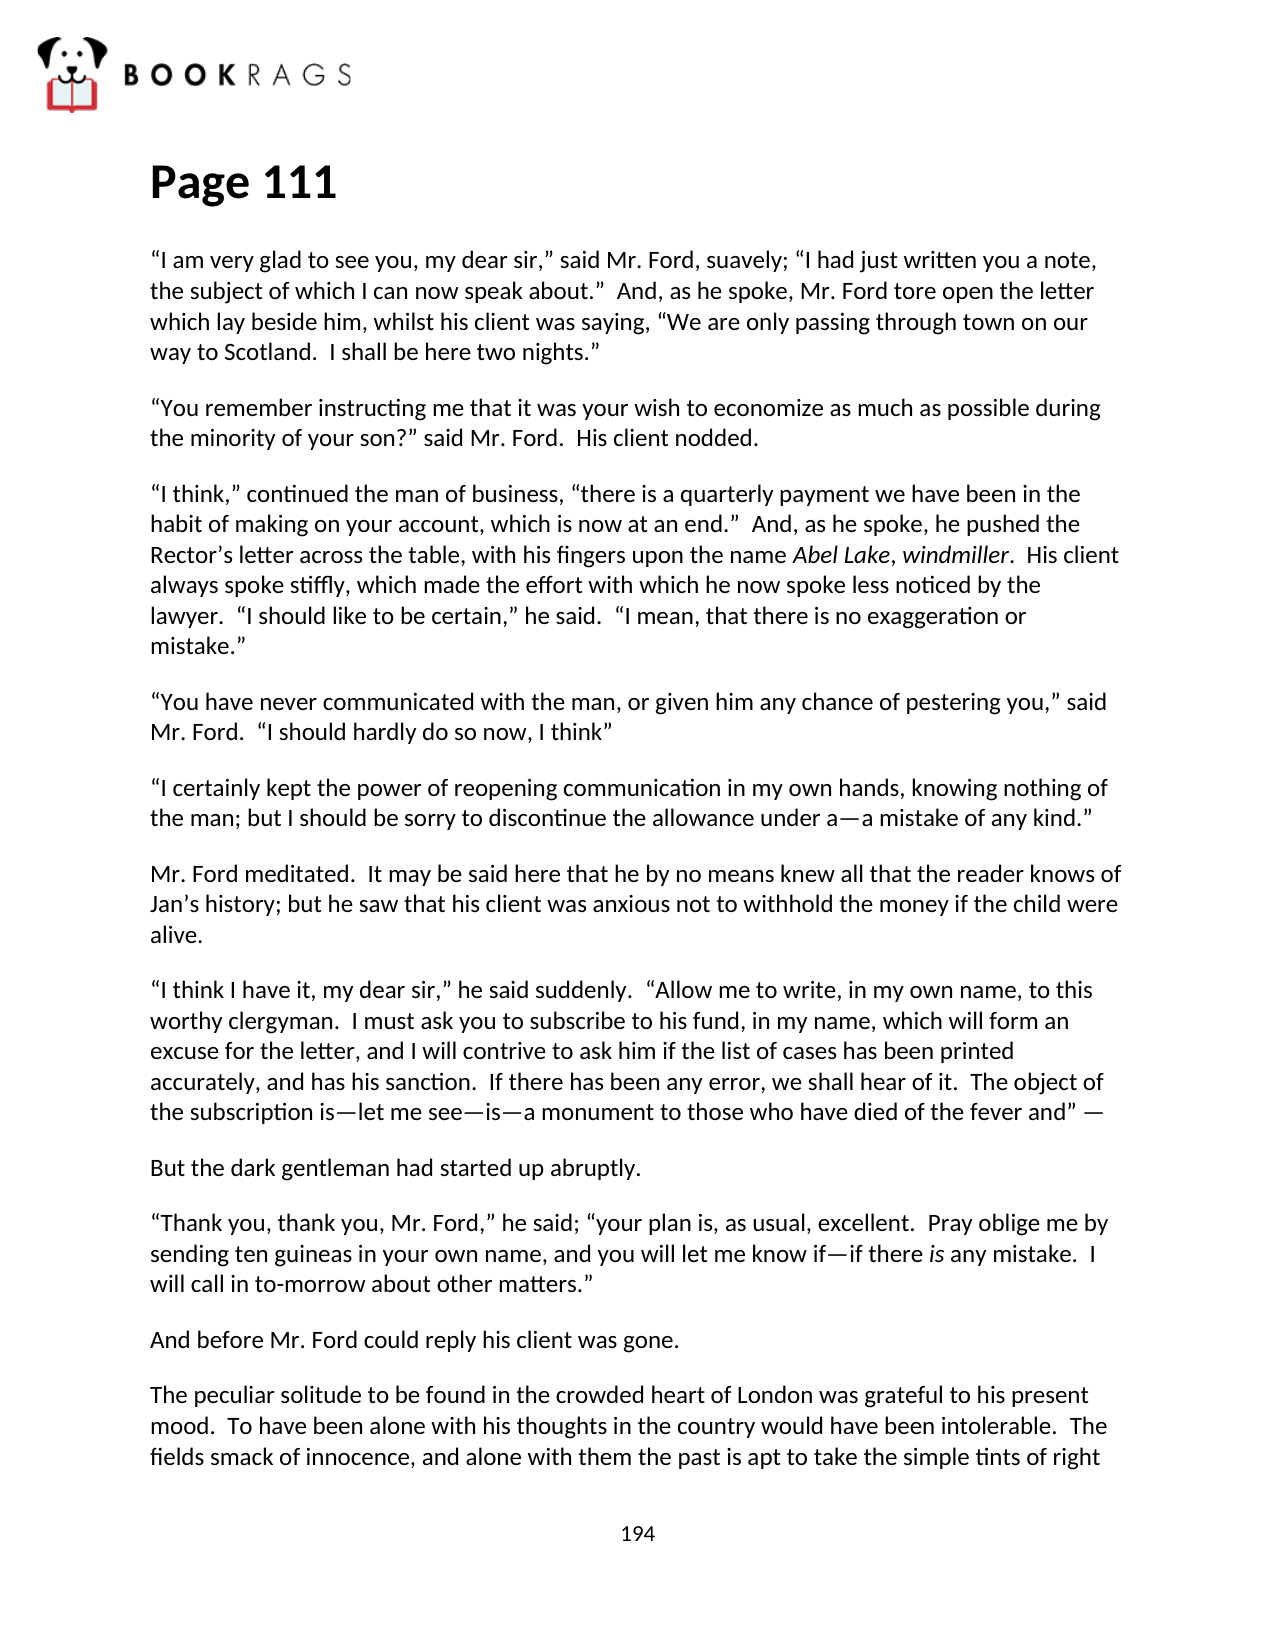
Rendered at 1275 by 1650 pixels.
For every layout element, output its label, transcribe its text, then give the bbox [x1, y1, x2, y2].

text “You have never communicated with the man, or given him any chance of pestering you,” said Mr. Ford. “I should hardly do so now, I think” [150, 686, 1125, 747]
text Mr. Ford meditated. It may be said here that he by no means knew all that the reader knows of Jan’s history; but he saw that his client was anxious not to withhold the money if the child were alive. [150, 858, 1125, 949]
text “I think,” continued the man of business, “there is a quarterly payment we have been in the habit of making on your account, which is now at an end.” And, as he spoke, he pushed the Rector’s letter across the table, with his fingers upon the name Abel Lake, windmiller. His client always spoke stiffly, which made the effort with which he now spoke less noticed by the lawyer. “I should like to be certain,” he said. “I mean, that there is no exaggeration or mistake.” [150, 478, 1125, 661]
text “Thank you, thank you, Mr. Ford,” he said; “your plan is, as usual, excellent. Pray oblige me by sending ten guineas in your own name, and you will let me know if—­if there is any mistake. I will call in to-morrow about other matters.” [150, 1208, 1125, 1299]
text Page 111 [150, 150, 1125, 211]
text “I am very glad to see you, my dear sir,” said Mr. Ford, suavely; “I had just written you a note, the subject of which I can now speak about.” And, as he spoke, Mr. Ford tore open the letter which lay beside him, whilst his client was saying, “We are only passing through town on our way to Scotland. I shall be here two nights.” [150, 244, 1125, 367]
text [150, 1380, 1125, 1471]
text “I think I have it, my dear sir,” he said suddenly. “Allow me to write, in my own name, to this worthy clergyman. I must ask you to subscribe to his fund, in my name, which will form an excuse for the letter, and I will contrive to ask him if the list of cases has been printed accurately, and has his sanction. If there has been any error, we shall hear of it. The object of the subscription is—­let me see—­is—­a monument to those who have died of the fever and” — [150, 974, 1125, 1127]
text And before Mr. Ford could reply his client was gone. [150, 1324, 1125, 1355]
text But the dark gentleman had started up abruptly. [150, 1152, 1125, 1183]
text “You remember instructing me that it was your wish to economize as much as possible during the minority of your son?” said Mr. Ford. His client nodded. [150, 392, 1125, 453]
picture [37, 37, 351, 113]
text “I certainly kept the power of reopening communication in my own hands, knowing nothing of the man; but I should be sorry to discontinue the allowance under a—­a mistake of any kind.” [150, 772, 1125, 833]
